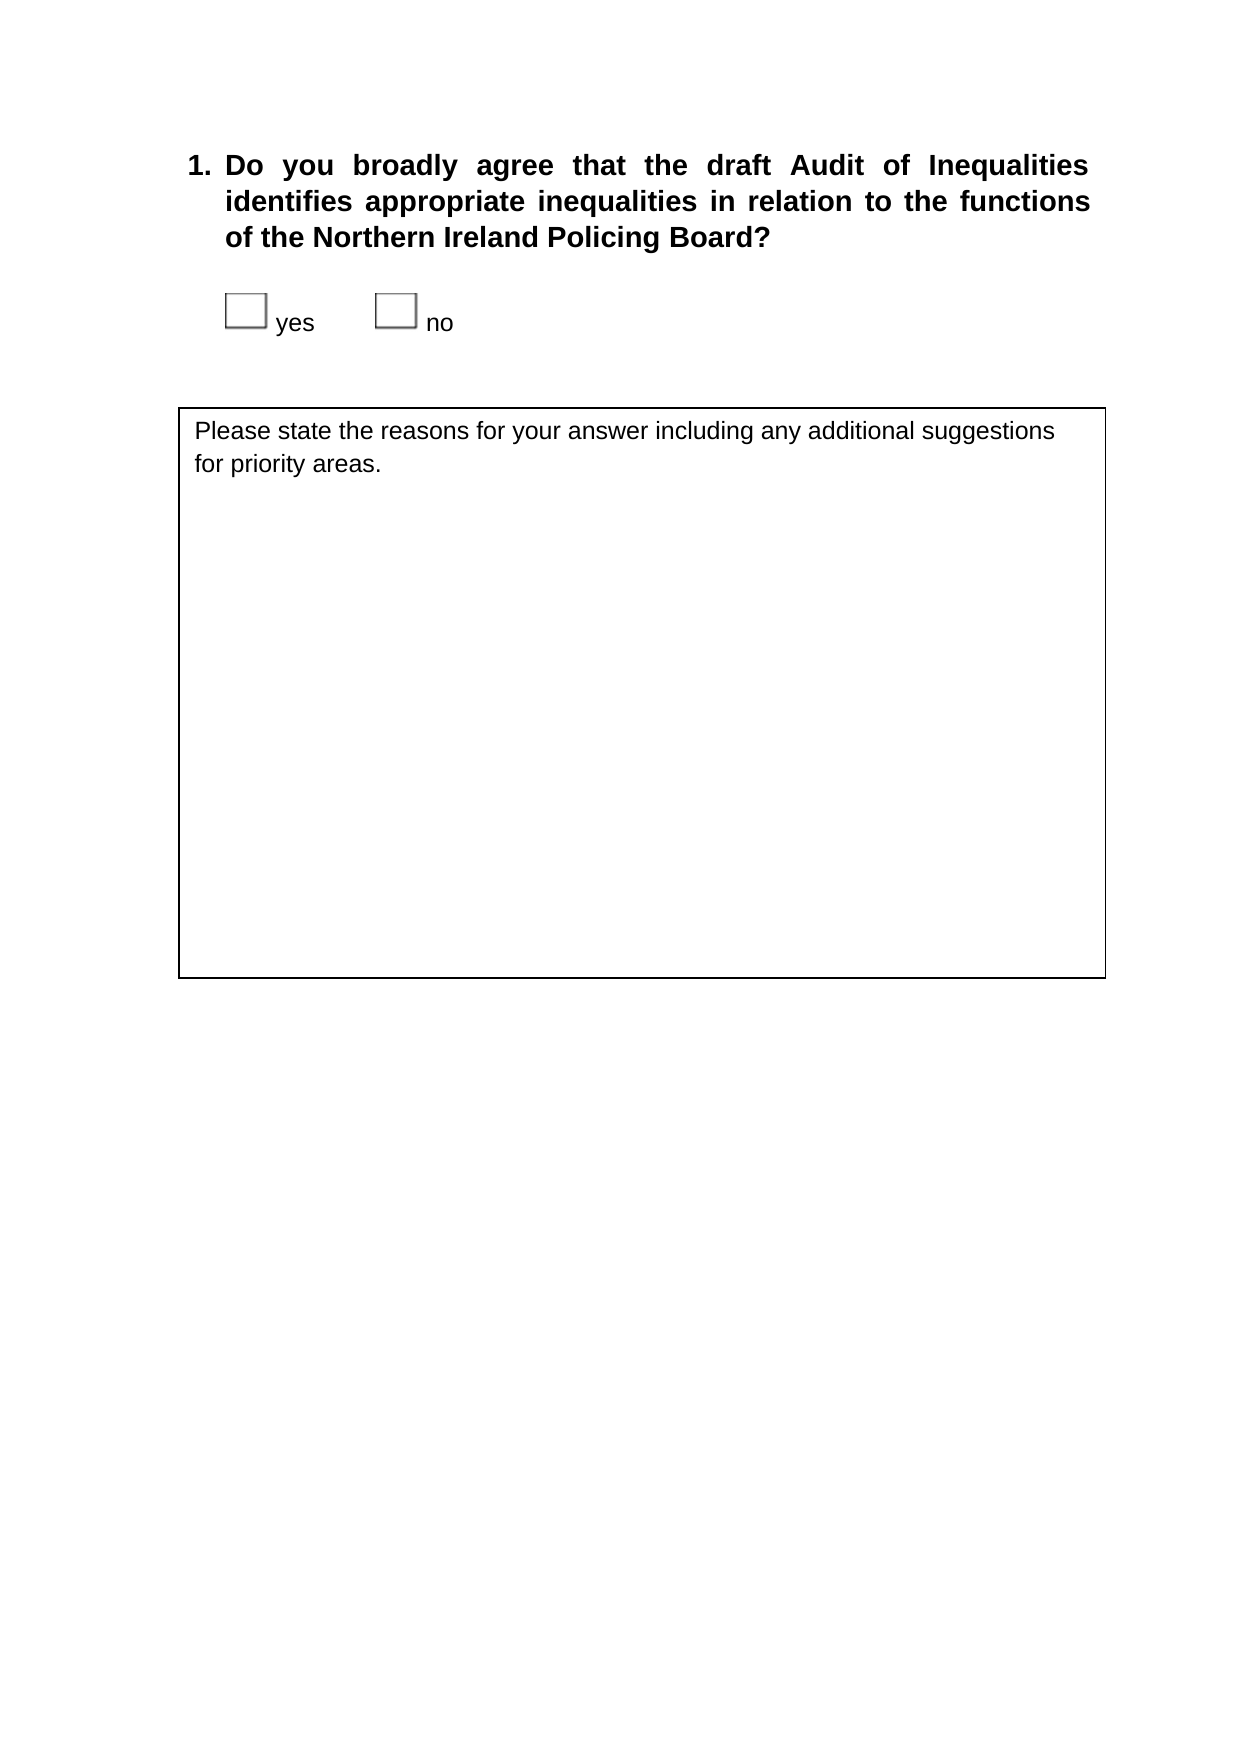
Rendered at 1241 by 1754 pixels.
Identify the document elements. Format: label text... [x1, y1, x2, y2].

picture [374, 292, 419, 332]
picture [224, 292, 269, 332]
subtitle Do you broadly agree that the draft Audit of Inequalities identifies appropriate inequalities in relation to the functions of the Northern Ireland Policing Board? [187, 148, 1091, 254]
text yes no [224, 292, 1117, 337]
